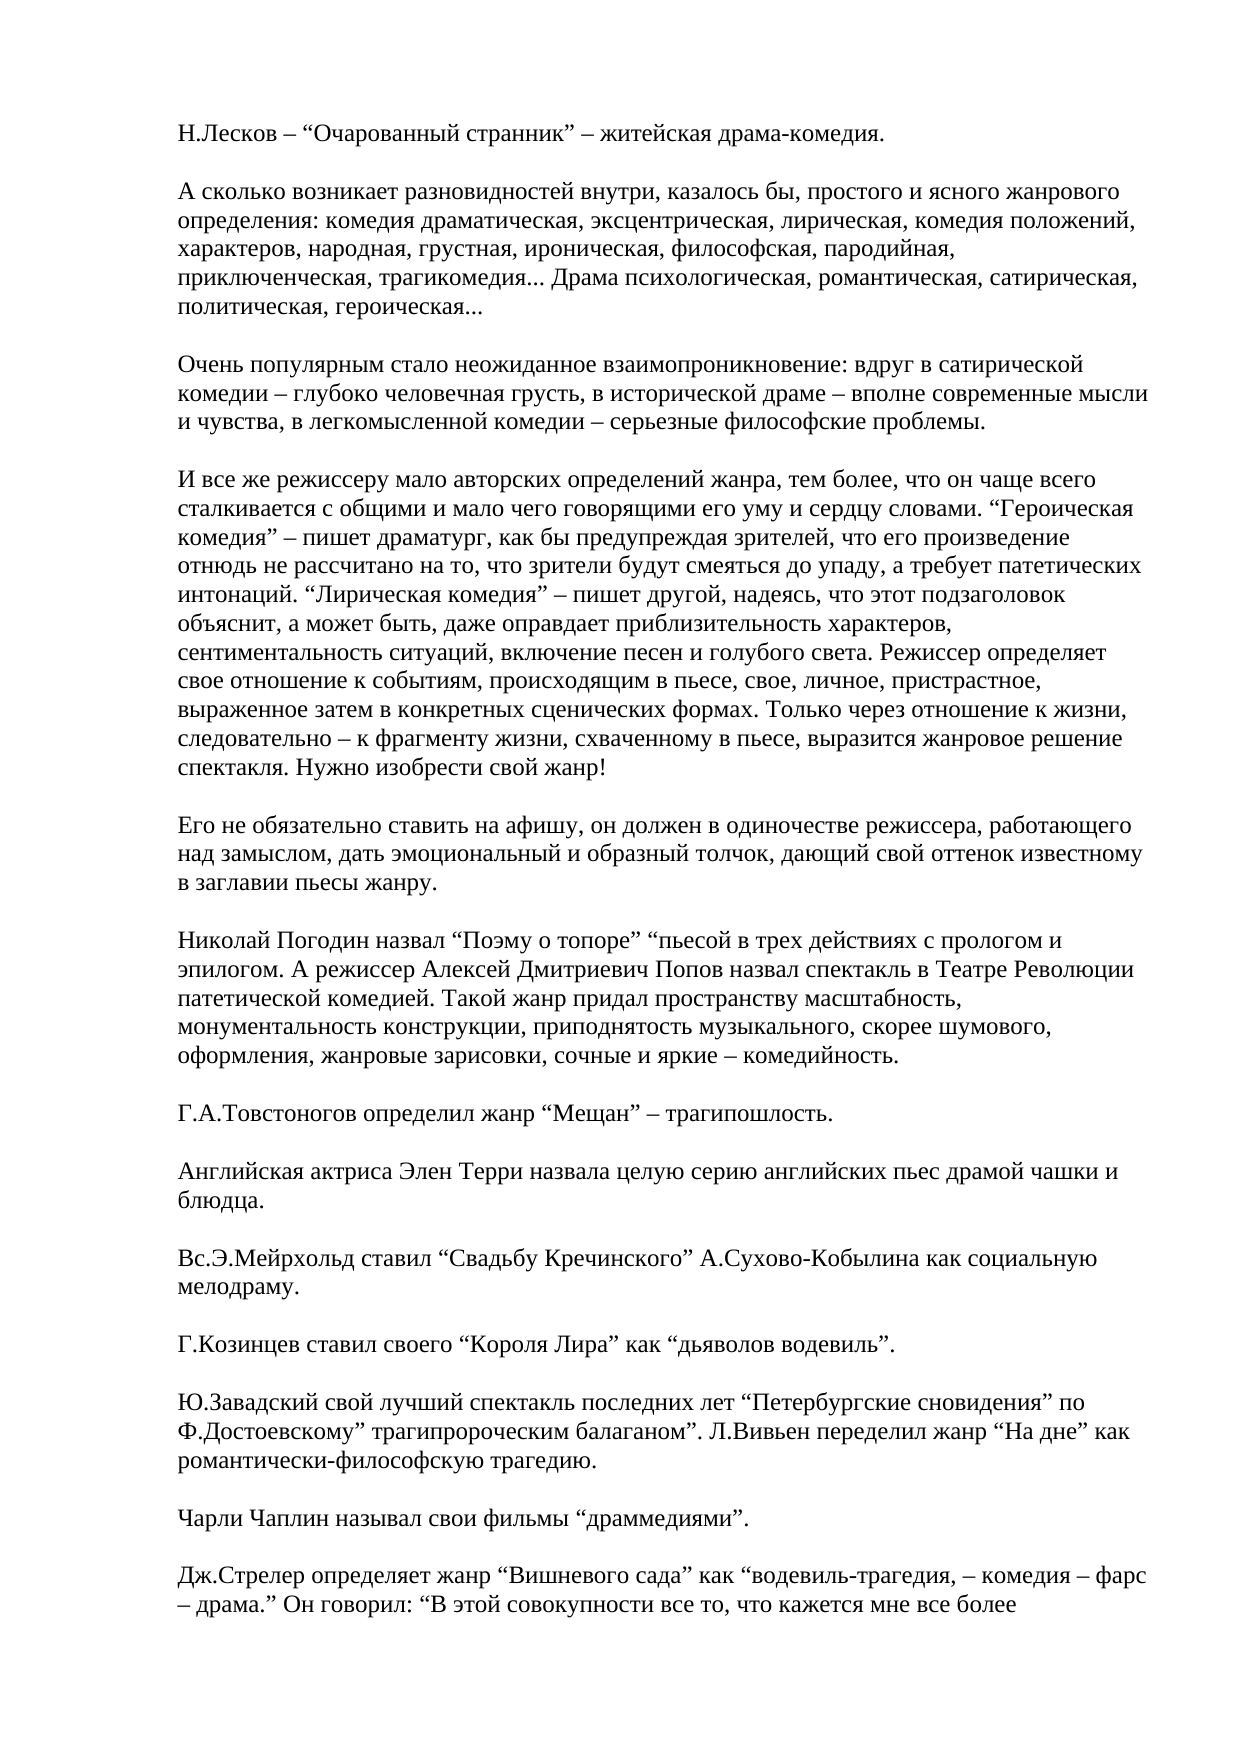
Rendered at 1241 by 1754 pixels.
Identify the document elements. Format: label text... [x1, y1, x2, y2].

text Чарли Чаплин называл свои фильмы “драммедиями”. [177, 1503, 1152, 1531]
text А сколько возникает разновидностей внутри, казалось бы, простого и ясного жанрового определения: комедия драматическая, эксцентрическая, лирическая, комедия положений, характеров, народная, грустная, ироническая, философская, пародийная, приключенческая, трагикомедия... Драма психологическая, романтическая, сатирическая, политическая, героическая... [177, 176, 1152, 320]
text Ю.Завадский свой лучший спектакль последних лет “Петербургские сновидения” по Ф.Достоевскому” трагипророческим балаганом”. Л.Вивьен переделил жанр “На дне” как романтически-философскую трагедию. [177, 1387, 1152, 1473]
text И все же режиссеру мало авторских определений жанра, тем более, что он чаще всего сталкивается с общими и мало чего говорящими его уму и сердцу словами. “Героическая комедия” – пишет драматург, как бы предупреждая зрителей, что его произведение отнюдь не рассчитано на то, что зрители будут смеяться до упаду, а требует патетических интонаций. “Лирическая комедия” – пишет другой, надеясь, что этот подзаголовок объяснит, а может быть, даже оправдает приблизительность характеров, сентиментальность ситуаций, включение песен и голубого света. Режиссер определяет свое отношение к событиям, происходящим в пьесе, свое, личное, пристрастное, выраженное затем в конкретных сценических формах. Только через отношение к жизни, следовательно – к фрагменту жизни, схваченному в пьесе, выразится жанровое решение спектакля. Нужно изобрести свой жанр! [177, 464, 1152, 781]
text Очень популярным стало неожиданное взаимопроникновение: вдруг в сатирической комедии – глубоко человечная грусть, в исторической драме – вполне современные мысли и чувства, в легкомысленной комедии – серьезные философские проблемы. [177, 349, 1152, 435]
text Н.Лесков – “Очарованный странник” – житейская драма-комедия. [177, 118, 1152, 147]
text Его не обязательно ставить на афишу, он должен в одиночестве режиссера, работающего над замыслом, дать эмоциональный и образный толчок, дающий свой оттенок известному в заглавии пьесы жанру. [177, 810, 1152, 896]
text Английская актриса Элен Терри назвала целую серию английских пьес драмой чашки и блюдца. [177, 1156, 1152, 1213]
text Г.Козинцев ставил своего “Короля Лира” как “дьяволов водевиль”. [177, 1329, 1152, 1358]
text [177, 1561, 1152, 1618]
text Вс.Э.Мейрхольд ставил “Свадьбу Кречинского” А.Сухово-Кобылина как социальную мелодраму. [177, 1243, 1152, 1300]
text Николай Погодин назвал “Поэму о топоре” “пьесой в трех действиях с прологом и эпилогом. А режиссер Алексей Дмитриевич Попов назвал спектакль в Театре Революции патетической комедией. Такой жанр придал пространству масштабность, монументальность конструкции, приподнятость музыкального, скорее шумового, оформления, жанровые зарисовки, сочные и яркие – комедийность. [177, 925, 1152, 1069]
text Г.А.Товстоногов определил жанр “Мещан” – трагипошлость. [177, 1098, 1152, 1127]
